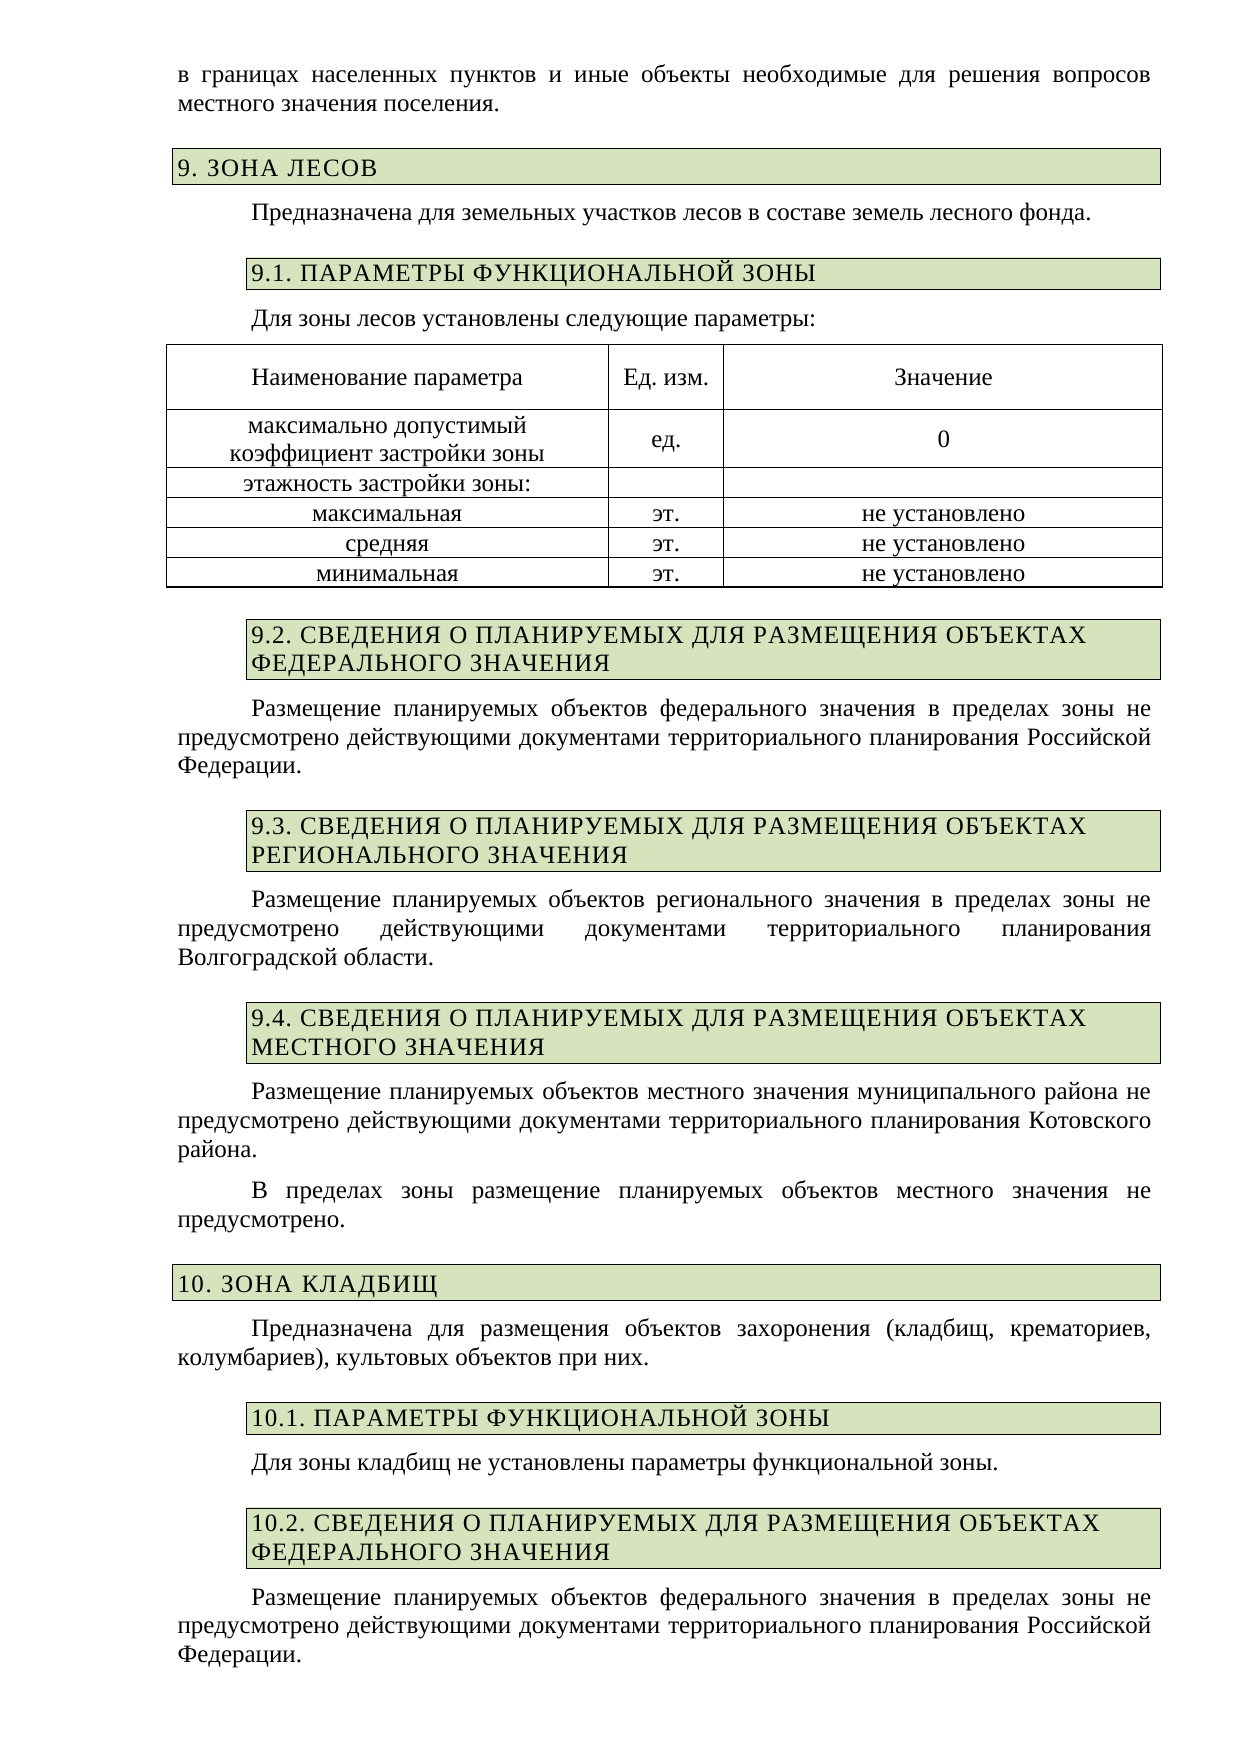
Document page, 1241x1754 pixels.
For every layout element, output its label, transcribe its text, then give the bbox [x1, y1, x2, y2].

table_cell ед. [609, 410, 723, 467]
table_cell эт. [609, 528, 723, 557]
table_header Значение [724, 345, 1162, 409]
table_cell этажность застройки зоны: [167, 468, 608, 497]
table_cell средняя [167, 528, 608, 557]
list 10.2. Сведения о планируемых для размещения объектах федерального значения [247, 1509, 1160, 1568]
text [177, 59, 1152, 117]
list 9.2. Сведения о планируемых для размещения объектах федерального значения [247, 620, 1160, 679]
text Размещение планируемых объектов федерального значения в пределах зоны не предусмотрено действующими документами территориального планирования Российской Федерации. [177, 1582, 1152, 1668]
text Для зоны кладбищ не установлены параметры функциональной зоны. [177, 1447, 1152, 1476]
text Предназначена для размещения объектов захоронения (кладбищ, крематориев, колумбариев), культовых объектов при них. [177, 1313, 1152, 1371]
text Размещение планируемых объектов регионального значения в пределах зоны не предусмотрено действующими документами территориального планирования Волгоградской области. [177, 884, 1152, 971]
table_cell не установлено [724, 558, 1162, 586]
table_cell максимальная [167, 498, 608, 527]
list 9.3. Сведения о планируемых для размещения объектах регионального значения [247, 811, 1160, 871]
table_header Ед. изм. [609, 345, 723, 409]
table_cell 0 [724, 410, 1162, 467]
list 9.1. Параметры функциональной зоны [247, 259, 1160, 289]
table_cell не установлено [724, 498, 1162, 527]
table_cell [609, 468, 723, 497]
list 10.1. Параметры функциональной зоны [247, 1403, 1160, 1434]
table_cell не установлено [724, 528, 1162, 557]
table_header Наименование параметра [167, 345, 608, 409]
text Предназначена для земельных участков лесов в составе земель лесного фонда. [177, 197, 1152, 226]
text Размещение планируемых объектов федерального значения в пределах зоны не предусмотрено действующими документами территориального планирования Российской Федерации. [177, 693, 1152, 779]
text В пределах зоны размещение планируемых объектов местного значения не предусмотрено. [177, 1175, 1152, 1232]
list 10. Зона кладбищ [173, 1265, 1160, 1300]
table_cell максимально допустимый коэффициент застройки зоны [167, 410, 608, 467]
text Размещение планируемых объектов местного значения муниципального района не предусмотрено действующими документами территориального планирования Котовского района. [177, 1076, 1152, 1162]
table_cell [724, 468, 1162, 497]
table_cell минимальная [167, 558, 608, 586]
table_cell эт. [609, 498, 723, 527]
list 9. Зона лесов [173, 149, 1160, 184]
table_cell эт. [609, 558, 723, 586]
list 9.4. Сведения о планируемых для размещения объектах местного значения [247, 1003, 1160, 1063]
text Для зоны лесов установлены следующие параметры: [177, 303, 1152, 332]
